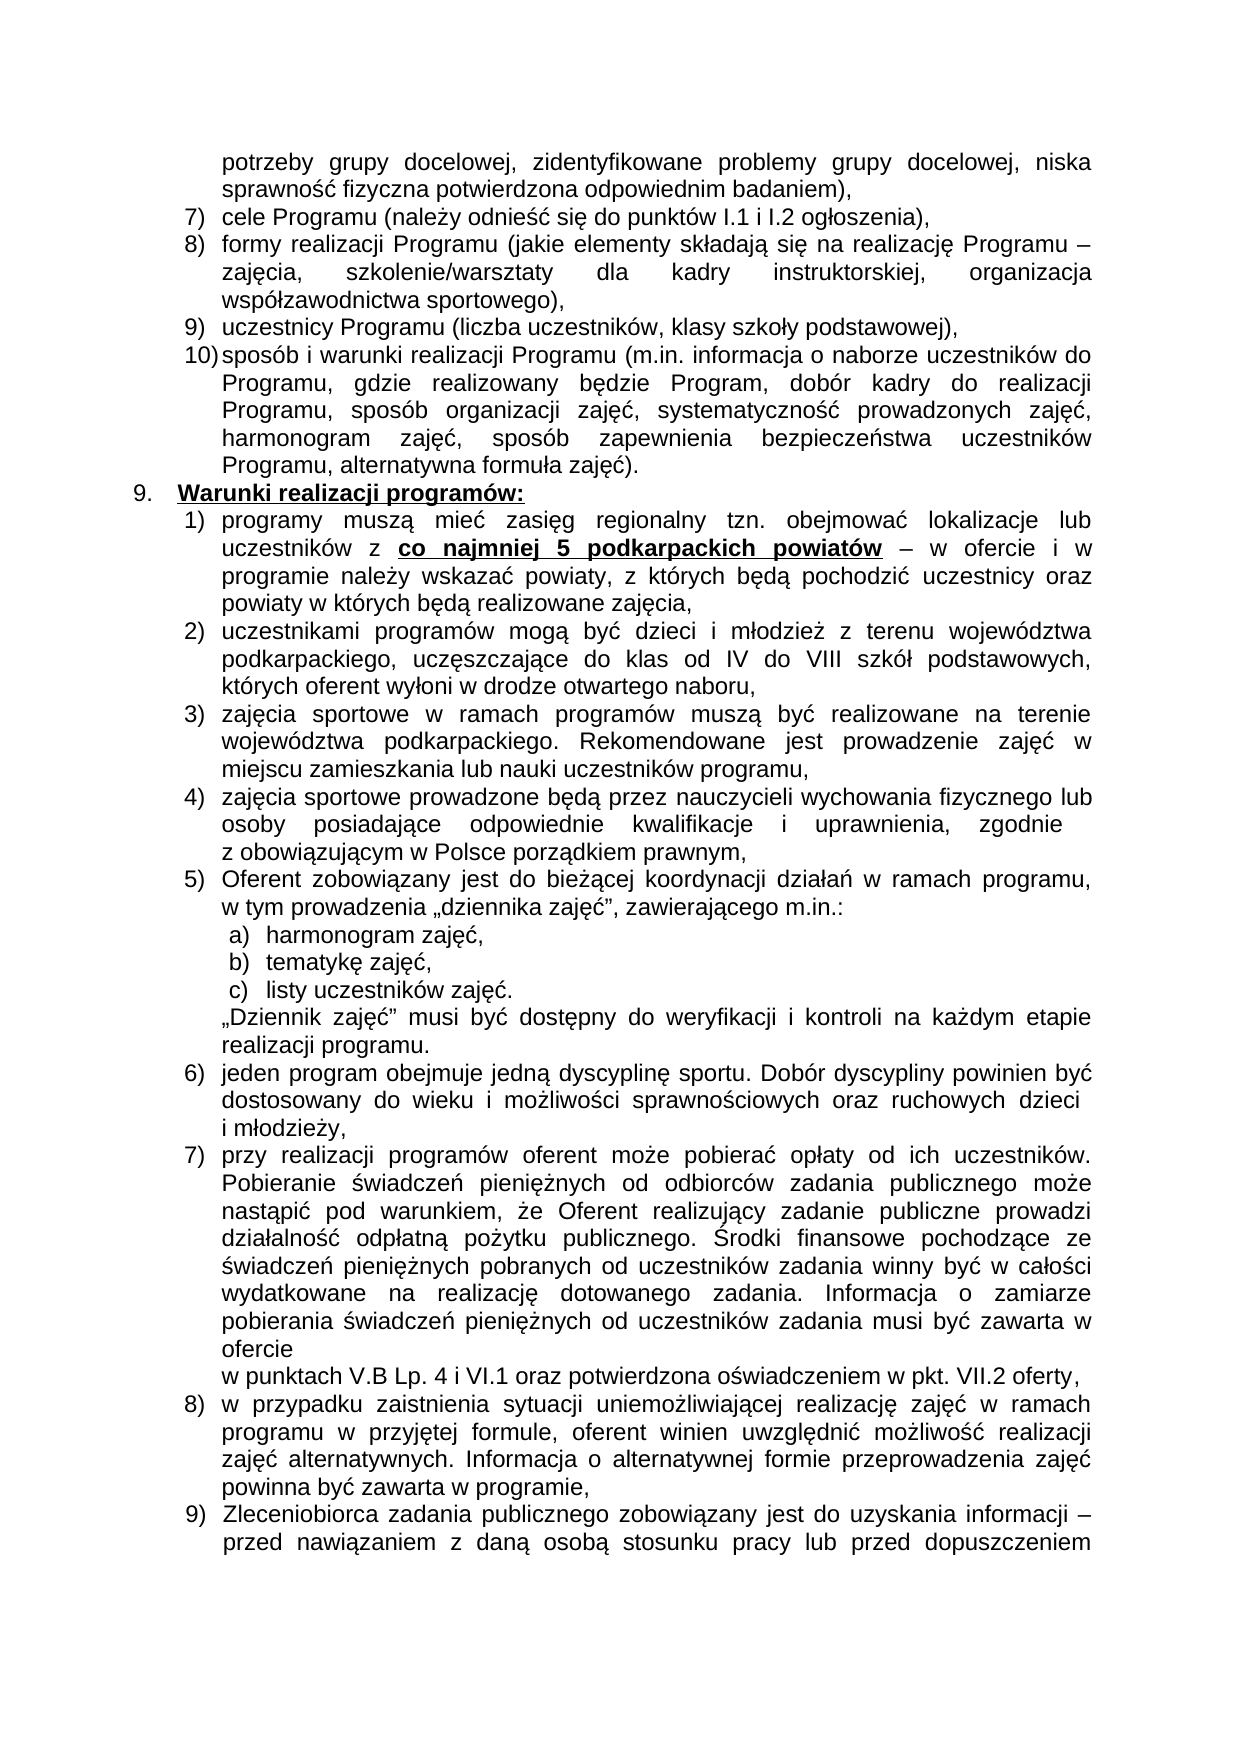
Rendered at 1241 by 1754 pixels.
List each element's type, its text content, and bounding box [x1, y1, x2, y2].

list sposób i warunki realizacji Programu (m.in. informacja o naborze uczestników do Programu, gdzie realizowany będzie Program, dobór kadry do realizacji Programu, sposób organizacji zajęć, systematyczność prowadzonych zajęć, harmonogram zajęć, sposób zapewnienia bezpieczeństwa uczestników Programu, alternatywna formuła zajęć). [184, 341, 1093, 479]
list Oferent zobowiązany jest do bieżącej koordynacji działań w ramach programu, w tym prowadzenia „dziennika zajęć”, zawierającego m.in.: [184, 865, 1093, 921]
list zajęcia sportowe w ramach programów muszą być realizowane na terenie województwa podkarpackiego. Rekomendowane jest prowadzenie zajęć w miejscu zamieszkania lub nauki uczestników programu, [184, 700, 1093, 782]
list uczestnikami programów mogą być dzieci i młodzież z terenu województwa podkarpackiego, uczęszczające do klas od IV do VIII szkół podstawowych, których oferent wyłoni w drodze otwartego naboru, [184, 617, 1093, 700]
list formy realizacji Programu (jakie elementy składają się na realizację Programu – zajęcia, szkolenie/warsztaty dla kadry instruktorskiej, organizacja współzawodnictwa sportowego), [184, 230, 1093, 313]
list cele Programu (należy odnieść się do punktów I.1 i I.2 ogłoszenia), [184, 203, 1093, 230]
list listy uczestników zajęć. [228, 976, 1093, 1003]
list tematykę zajęć, [228, 948, 1093, 976]
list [185, 1500, 1093, 1555]
list w przypadku zaistnienia sytuacji uniemożliwiającej realizację zajęć w ramach programu w przyjętej formule, oferent winien uwzględnić możliwość realizacji zajęć alternatywnych. Informacja o alternatywnej formie przeprowadzenia zajęć powinna być zawarta w programie, [184, 1390, 1093, 1500]
list programy muszą mieć zasięg regionalny tzn. obejmować lokalizacje lub uczestników z co najmniej 5 podkarpackich powiatów – w ofercie i w programie należy wskazać powiaty, z których będą pochodzić uczestnicy oraz powiaty w których będą realizowane zajęcia, [184, 506, 1093, 617]
text „Dziennik zajęć” musi być dostępny do weryfikacji i kontroli na każdym etapie realizacji programu. [221, 1003, 1093, 1058]
list uczestnicy Programu (liczba uczestników, klasy szkoły podstawowej), [184, 313, 1093, 341]
list jeden program obejmuje jedną dyscyplinę sportu. Dobór dyscypliny powinien być dostosowany do wieku i możliwości sprawnościowych oraz ruchowych dzieci i młodzieży, [184, 1058, 1093, 1141]
list Warunki realizacji programów: [133, 479, 1093, 506]
list zajęcia sportowe prowadzone będą przez nauczycieli wychowania fizycznego lub osoby posiadające odpowiednie kwalifikacje i uprawnienia, zgodnie z obowiązującym w Polsce porządkiem prawnym, [184, 782, 1093, 865]
list harmonogram zajęć, [228, 921, 1093, 948]
list przy realizacji programów oferent może pobierać opłaty od ich uczestników. Pobieranie świadczeń pieniężnych od odbiorców zadania publicznego może nastąpić pod warunkiem, że Oferent realizujący zadanie publiczne prowadzi działalność odpłatną pożytku publicznego. Środki finansowe pochodzące ze świadczeń pieniężnych pobranych od uczestników zadania winny być w całości wydatkowane na realizację dotowanego zadania. Informacja o zamiarze pobierania świadczeń pieniężnych od uczestników zadania musi być zawarta w ofercie w punktach V.B Lp. 4 i VI.1 oraz potwierdzona oświadczeniem w pkt. VII.2 oferty, [184, 1141, 1093, 1390]
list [184, 148, 1093, 203]
